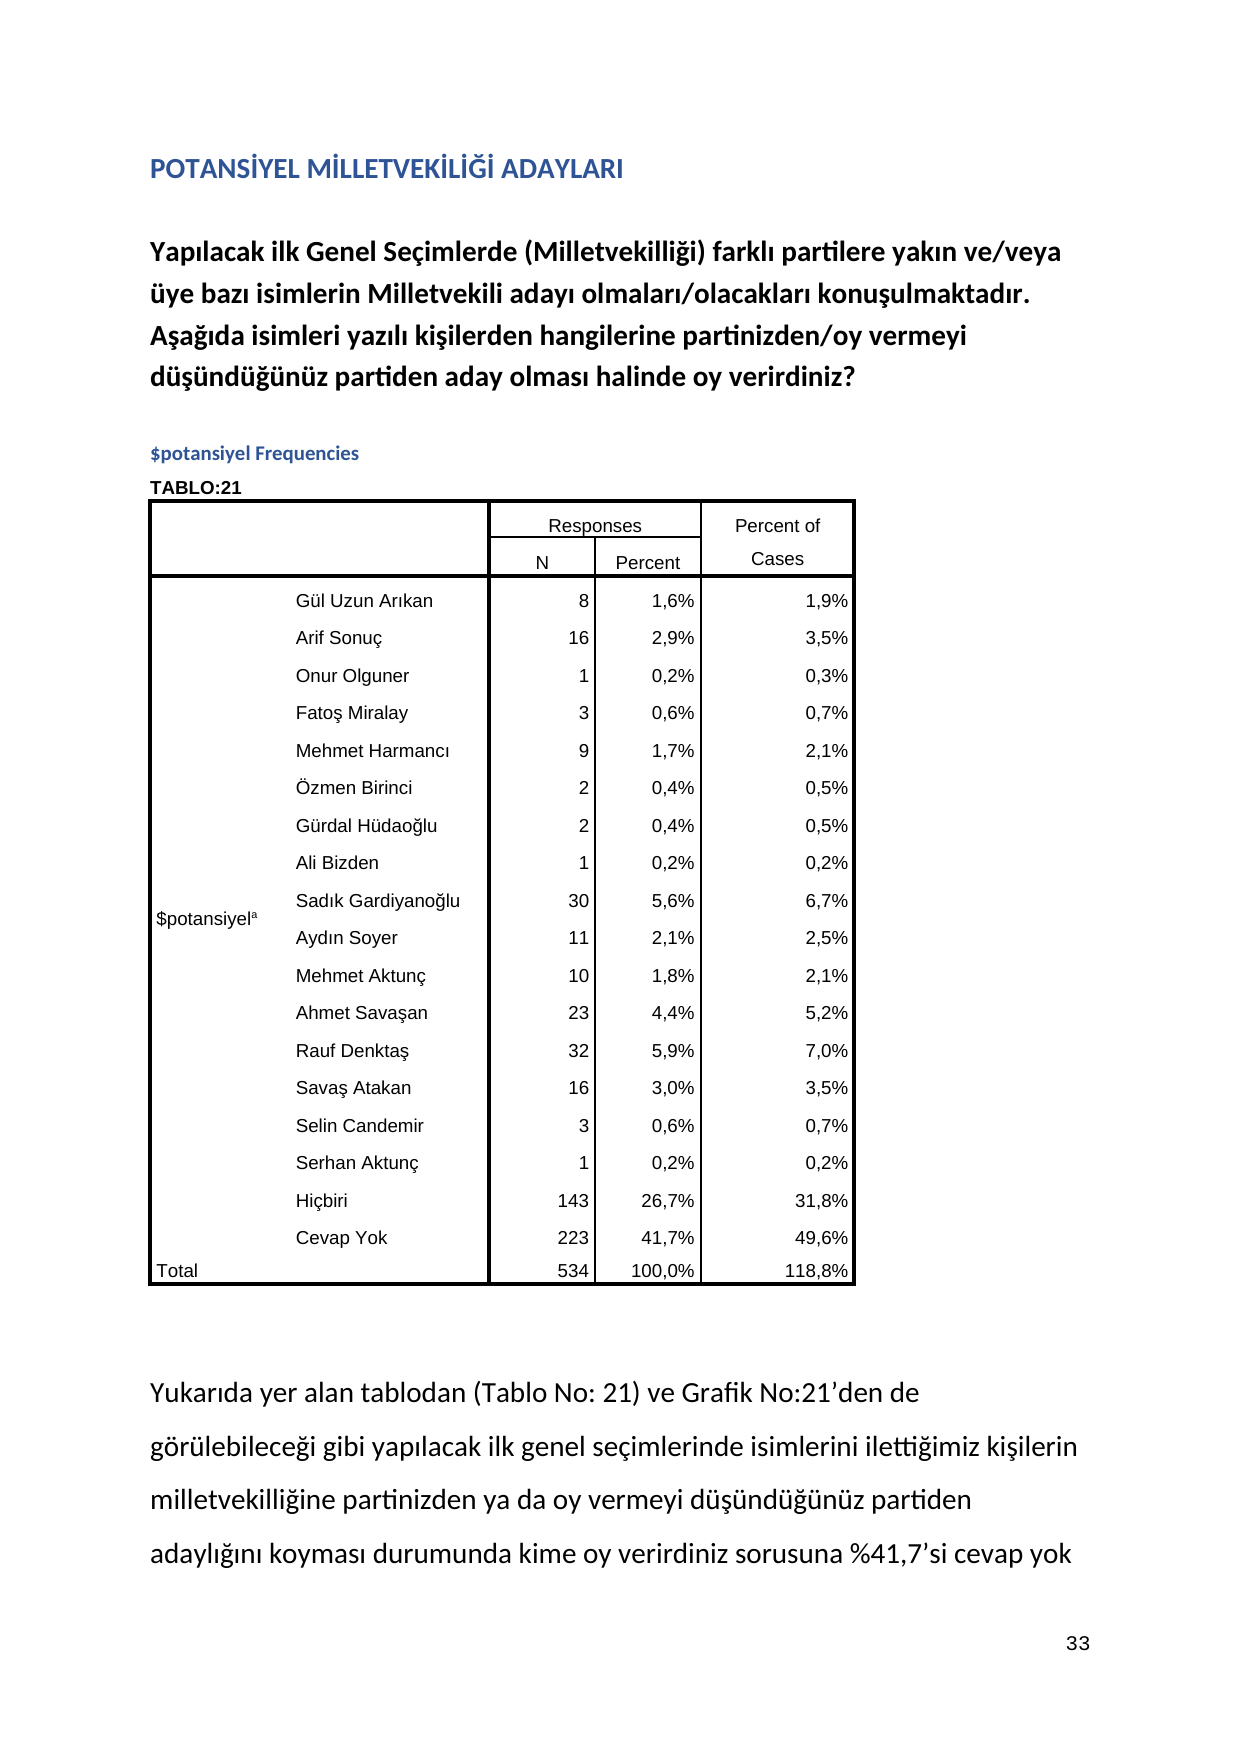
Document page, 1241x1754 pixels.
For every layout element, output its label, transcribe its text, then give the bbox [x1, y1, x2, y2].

table_cell Sadık Gardiyanoğlu [289, 874, 487, 911]
table_cell 0,2% [596, 836, 700, 873]
table_cell 3 [491, 686, 594, 723]
table_cell Ahmet Savaşan [289, 986, 487, 1023]
table_cell 31,8% [702, 1174, 852, 1211]
table_cell 223 [491, 1211, 594, 1248]
table_cell 16 [491, 1061, 594, 1098]
table_cell 2,5% [702, 911, 852, 948]
table_cell 118,8% [702, 1249, 852, 1282]
table_cell 0,5% [702, 761, 852, 798]
table_header $potansiyel Frequencies TABLO:21 [150, 436, 854, 498]
table_cell 1 [491, 1136, 594, 1173]
table_cell Percent of Cases [702, 503, 852, 573]
table_cell Özmen Birinci [289, 761, 487, 798]
table_cell 2,1% [702, 724, 852, 761]
table_cell 0,7% [702, 1099, 852, 1136]
table_cell 4,4% [596, 986, 700, 1023]
table_cell 1,7% [596, 724, 700, 761]
table_cell 7,0% [702, 1024, 852, 1061]
table_cell 0,4% [596, 799, 700, 836]
table_cell 0,5% [702, 799, 852, 836]
table_cell 0,2% [596, 1136, 700, 1173]
table_cell Total [152, 1249, 487, 1282]
table_cell 2,1% [596, 911, 700, 948]
table_cell 5,6% [596, 874, 700, 911]
table_cell 0,2% [596, 649, 700, 686]
table_cell 3,0% [596, 1061, 700, 1098]
table_cell 5,9% [596, 1024, 700, 1061]
table_cell [152, 503, 487, 573]
table_cell 1,8% [596, 949, 700, 986]
table_cell 23 [491, 986, 594, 1023]
table_cell 3,5% [702, 611, 852, 648]
table_cell 1,9% [702, 578, 852, 611]
table_cell Savaş Atakan [289, 1061, 487, 1098]
table_cell 0,6% [596, 686, 700, 723]
table_cell 9 [491, 724, 594, 761]
table_cell Arif Sonuç [289, 611, 487, 648]
table_cell 0,2% [702, 836, 852, 873]
table_cell Ali Bizden [289, 836, 487, 873]
table_cell Percent [596, 538, 700, 573]
table_cell 2 [491, 799, 594, 836]
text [150, 1374, 1090, 1570]
table_cell 1 [491, 649, 594, 686]
table_cell 41,7% [596, 1211, 700, 1248]
table_cell 5,2% [702, 986, 852, 1023]
table_cell 2,9% [596, 611, 700, 648]
table_cell Serhan Aktunç [289, 1136, 487, 1173]
table_cell Aydın Soyer [289, 911, 487, 948]
table_cell 1 [491, 836, 594, 873]
table_cell 32 [491, 1024, 594, 1061]
table_cell Mehmet Harmancı [289, 724, 487, 761]
text Yapılacak ilk Genel Seçimlerde (Milletvekilliği) farklı partilere yakın ve/veya üye bazı isimlerin Milletvekili adayı olmaları/olacakları konuşulmaktadır. Aşağıda isimleri yazılı kişilerden hangilerine partinizden/oy vermeyi düşündüğünüz partiden aday olması halinde oy verirdiniz? [150, 227, 1090, 394]
table_cell Gül Uzun Arıkan [289, 578, 487, 611]
table_cell 100,0% [596, 1249, 700, 1282]
table_cell Hiçbiri [289, 1174, 487, 1211]
table_cell 6,7% [702, 874, 852, 911]
table_cell 0,4% [596, 761, 700, 798]
table_cell 0,2% [702, 1136, 852, 1173]
table_cell Responses [491, 503, 700, 536]
table_cell 534 [491, 1249, 594, 1282]
table_cell 0,3% [702, 649, 852, 686]
table_cell 26,7% [596, 1174, 700, 1211]
table_cell 11 [491, 911, 594, 948]
table_cell 10 [491, 949, 594, 986]
table_cell Fatoş Miralay [289, 686, 487, 723]
table_cell Gürdal Hüdaoğlu [289, 799, 487, 836]
table_cell Cevap Yok [289, 1211, 487, 1248]
table_cell Selin Candemir [289, 1099, 487, 1136]
table_cell 30 [491, 874, 594, 911]
table_cell Mehmet Aktunç [289, 949, 487, 986]
table_cell N [491, 538, 594, 573]
table_cell 0,7% [702, 686, 852, 723]
table_cell 49,6% [702, 1211, 852, 1248]
table_cell 0,6% [596, 1099, 700, 1136]
table_cell 16 [491, 611, 594, 648]
table_cell 2 [491, 761, 594, 798]
table_cell 143 [491, 1174, 594, 1211]
table_cell 8 [491, 578, 594, 611]
table_cell Onur Olguner [289, 649, 487, 686]
table_cell Rauf Denktaş [289, 1024, 487, 1061]
subtitle POTANSİYEL MİLLETVEKİLİĞİ ADAYLARI [150, 150, 1090, 186]
table_cell 3 [491, 1099, 594, 1136]
table_cell 2,1% [702, 949, 852, 986]
table_cell $potansiyela [152, 578, 289, 1248]
table_cell 3,5% [702, 1061, 852, 1098]
table_cell 1,6% [596, 578, 700, 611]
